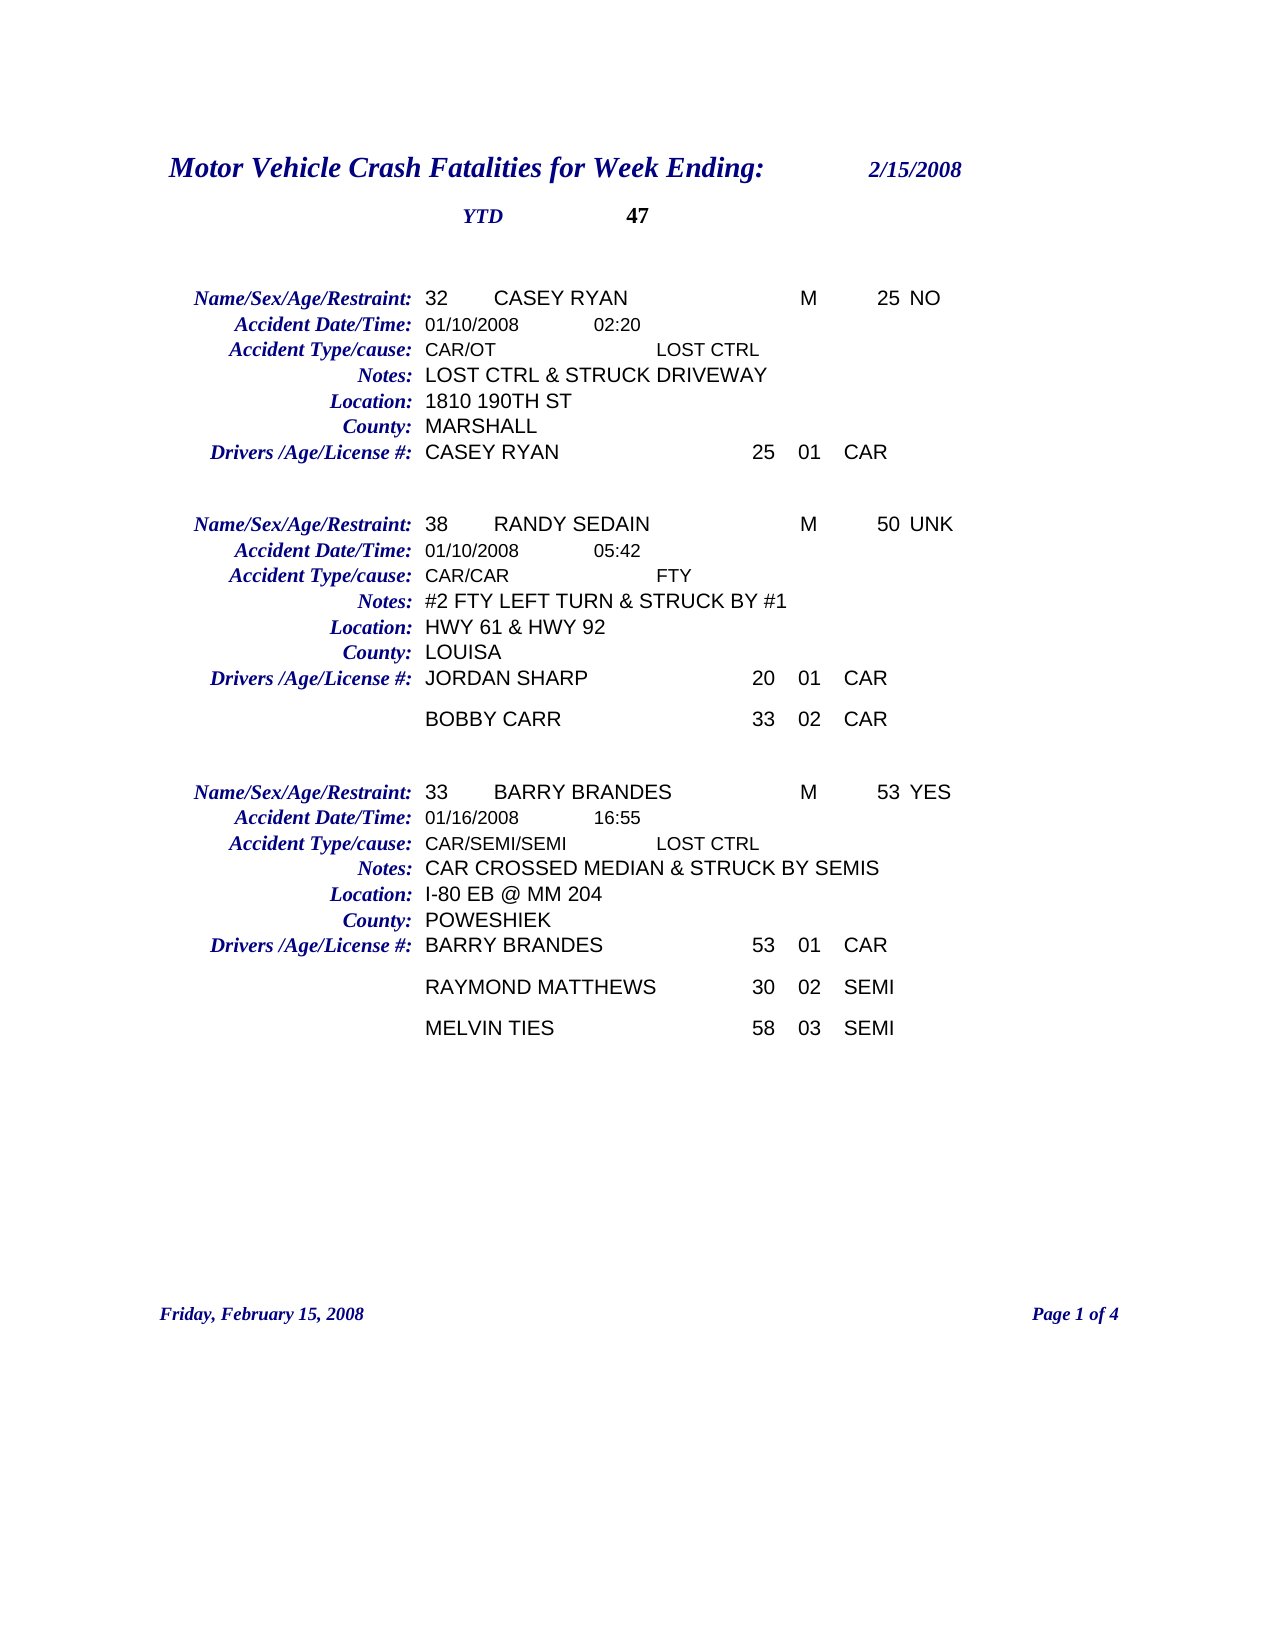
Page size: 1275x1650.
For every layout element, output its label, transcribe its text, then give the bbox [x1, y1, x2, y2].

text Accident Type/cause: CAR/SEMI/SEMI LOST CTRL [150, 831, 1125, 855]
text Accident Type/cause: CAR/CAR FTY [150, 563, 1125, 587]
text Friday, February 15, 2008 Page 1 of 4 [150, 1303, 1125, 1324]
text BOBBY CARR 33 02 CAR [150, 707, 1125, 731]
text RAYMOND MATTHEWS 30 02 SEMI [150, 974, 1125, 998]
text Accident Type/cause: CAR/OT LOST CTRL [150, 337, 1125, 361]
text Name/Sex/Age/Restraint: 32 CASEY RYAN M 25 NO [150, 286, 1125, 310]
text Notes: #2 FTY LEFT TURN & STRUCK BY #1 [150, 589, 1125, 613]
text Drivers /Age/License #: JORDAN SHARP 20 01 CAR [150, 666, 1125, 690]
text MELVIN TIES 58 03 SEMI [150, 1016, 1125, 1039]
text Name/Sex/Age/Restraint: 33 BARRY BRANDES M 53 YES [150, 779, 1125, 804]
text Location: 1810 190TH ST [150, 388, 1125, 413]
text Drivers /Age/License #: BARRY BRANDES 53 01 CAR [150, 933, 1125, 957]
text Accident Date/Time: 01/16/2008 16:55 [150, 805, 1125, 829]
text Motor Vehicle Crash Fatalities for Week Ending: 2/15/2008 [150, 150, 1125, 183]
text Accident Date/Time: 01/10/2008 02:20 [150, 312, 1125, 336]
text County: LOUISA [150, 640, 1125, 664]
text Drivers /Age/License #: CASEY RYAN 25 01 CAR [150, 440, 1125, 464]
text Accident Date/Time: 01/10/2008 05:42 [150, 538, 1125, 562]
text Notes: CAR CROSSED MEDIAN & STRUCK BY SEMIS [150, 856, 1125, 880]
text Location: I-80 EB @ MM 204 [150, 882, 1125, 906]
text Name/Sex/Age/Restraint: 38 RANDY SEDAIN M 50 UNK [150, 512, 1125, 536]
text County: MARSHALL [150, 414, 1125, 438]
text Location: HWY 61 & HWY 92 [150, 614, 1125, 639]
text Notes: LOST CTRL & STRUCK DRIVEWAY [150, 363, 1125, 387]
text YTD 47 [150, 202, 1125, 228]
text County: POWESHIEK [150, 907, 1125, 932]
